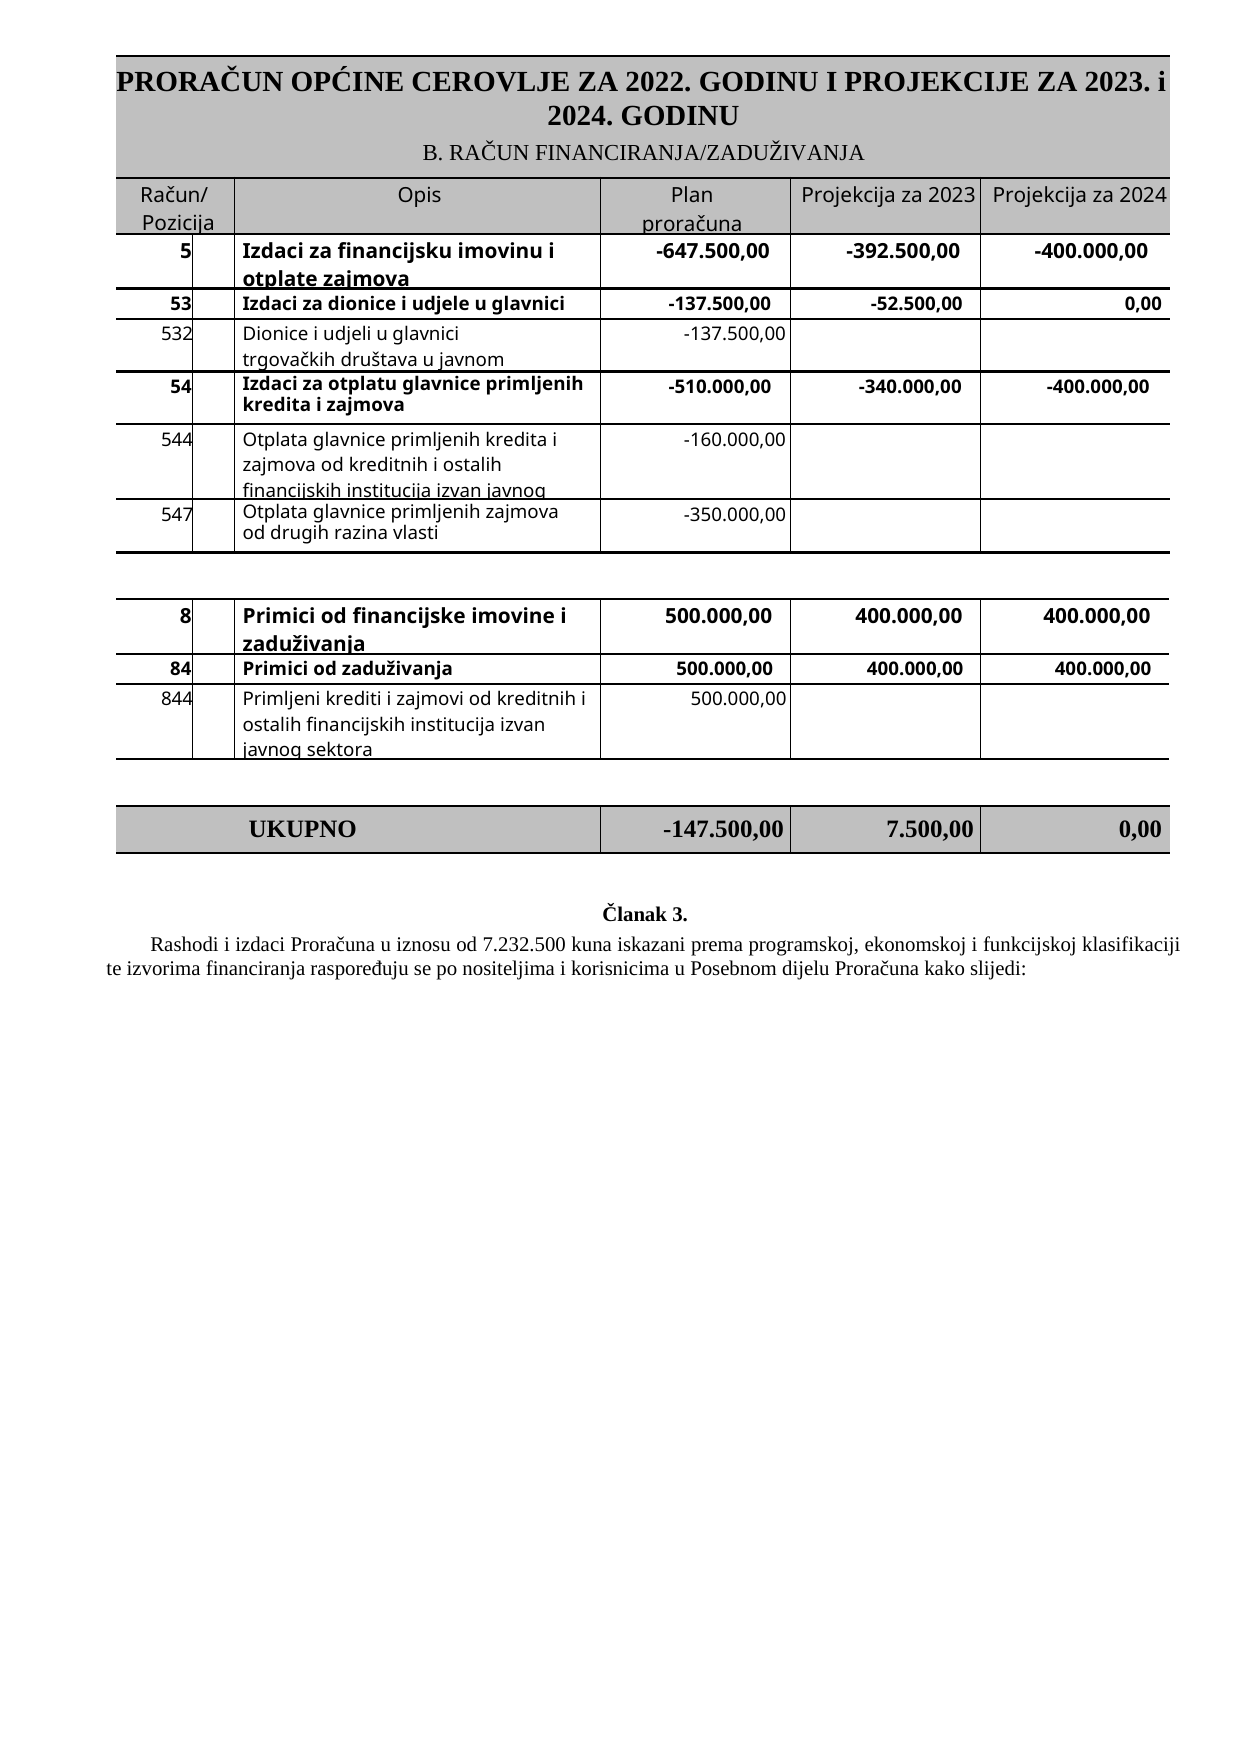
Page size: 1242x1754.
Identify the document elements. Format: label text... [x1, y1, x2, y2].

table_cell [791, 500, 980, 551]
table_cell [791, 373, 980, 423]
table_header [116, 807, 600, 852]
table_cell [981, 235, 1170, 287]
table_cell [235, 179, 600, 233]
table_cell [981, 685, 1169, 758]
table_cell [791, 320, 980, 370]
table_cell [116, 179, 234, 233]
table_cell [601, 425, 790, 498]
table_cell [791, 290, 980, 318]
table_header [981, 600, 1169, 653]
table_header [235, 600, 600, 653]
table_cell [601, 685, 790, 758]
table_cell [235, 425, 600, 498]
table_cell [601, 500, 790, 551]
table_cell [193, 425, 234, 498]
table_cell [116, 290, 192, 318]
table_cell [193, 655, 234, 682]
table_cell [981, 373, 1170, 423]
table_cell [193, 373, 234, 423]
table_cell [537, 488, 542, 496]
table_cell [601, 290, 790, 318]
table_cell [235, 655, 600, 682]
text Članak 3. [106, 902, 1183, 926]
text Rashodi i izdaci Proračuna u iznosu od 7.232.500 kuna iskazani prema programskoj, ekonomskoj i funkcijskoj klasifikaciji te izvorima financiranja raspoređuju se po nositeljima i korisnicima u Posebnom dijelu Proračuna kako slijedi: [106, 932, 1183, 980]
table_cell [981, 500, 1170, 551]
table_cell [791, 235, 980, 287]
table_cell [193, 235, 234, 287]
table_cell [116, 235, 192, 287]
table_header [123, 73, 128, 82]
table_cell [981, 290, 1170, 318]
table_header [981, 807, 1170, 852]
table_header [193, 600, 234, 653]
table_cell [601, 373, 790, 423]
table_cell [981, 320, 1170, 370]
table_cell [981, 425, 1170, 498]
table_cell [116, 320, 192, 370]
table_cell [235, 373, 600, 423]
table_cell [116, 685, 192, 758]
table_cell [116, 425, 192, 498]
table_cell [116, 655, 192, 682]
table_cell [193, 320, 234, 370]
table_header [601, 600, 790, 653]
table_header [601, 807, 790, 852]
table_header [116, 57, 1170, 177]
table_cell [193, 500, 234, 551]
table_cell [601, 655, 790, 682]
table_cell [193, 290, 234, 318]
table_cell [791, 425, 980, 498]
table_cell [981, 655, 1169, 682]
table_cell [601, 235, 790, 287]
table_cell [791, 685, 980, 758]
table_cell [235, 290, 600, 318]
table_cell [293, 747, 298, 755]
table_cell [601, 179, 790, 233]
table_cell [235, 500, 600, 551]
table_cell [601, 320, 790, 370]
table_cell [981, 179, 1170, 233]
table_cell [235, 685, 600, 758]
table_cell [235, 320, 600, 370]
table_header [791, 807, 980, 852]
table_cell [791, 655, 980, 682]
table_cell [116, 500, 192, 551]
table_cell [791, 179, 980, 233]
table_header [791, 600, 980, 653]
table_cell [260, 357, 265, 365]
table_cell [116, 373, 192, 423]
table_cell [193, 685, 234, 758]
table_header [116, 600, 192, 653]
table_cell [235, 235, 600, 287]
